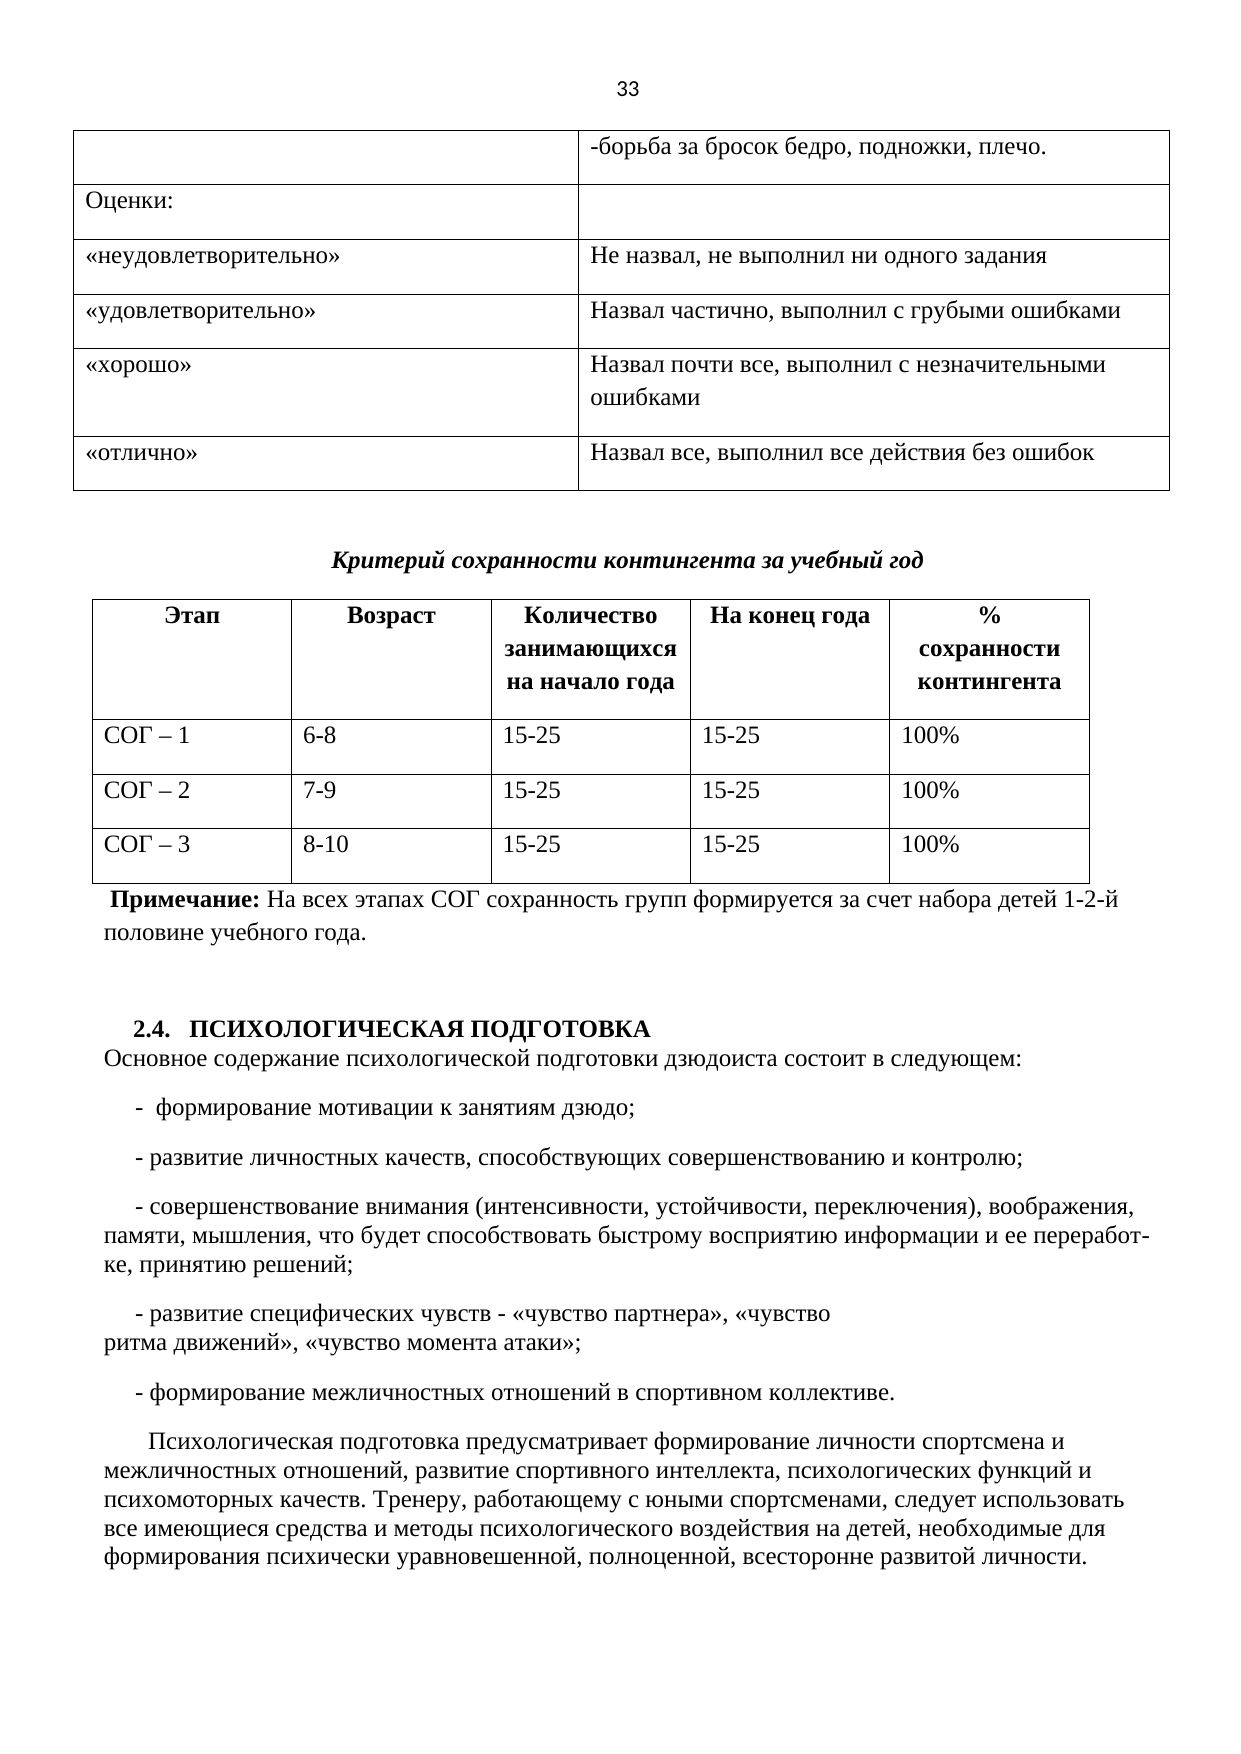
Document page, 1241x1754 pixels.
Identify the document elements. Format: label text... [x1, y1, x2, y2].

text - совершенствование внимания (интенсивности, устойчивости, переключения), воображения, памяти, мышления, что будет способствовать быстрому восприятию информации и ее переработке, принятию решений; [103, 1191, 1152, 1278]
table_header Этап [93, 600, 291, 719]
text - формирование мотивации к занятиям дзюдо; [103, 1092, 1152, 1121]
text Психологическая подготовка предусматривает формирование личности спортсмена и межличностных отношений, развитие спортивного интеллекта, психологических функций и психомоторных качеств. Тренеру, работающему с юными спортсменами, следует использовать все имеющиеся средства и методы психологического воздействия на детей, необходимые для формирования психически уравновешенной, полноценной, всесторонне развитой личности. [103, 1426, 1152, 1570]
text - формирование межличностных отношений в спортивном коллективе. [103, 1377, 1152, 1406]
table_cell «неудовлетворительно» [74, 240, 578, 294]
table_cell СОГ – 1 [93, 720, 291, 774]
text - развитие личностных качеств, способствующих совершенствованию и контролю; [103, 1142, 1152, 1171]
table_cell Назвал почти все, выполнил с незначительными ошибками [579, 349, 1169, 436]
table_cell 15-25 [492, 775, 690, 828]
table_cell «отлично» [74, 437, 578, 490]
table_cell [74, 131, 578, 184]
text - развитие специфических чувств - «чувство партнера», «чувство ритма движений», «чувство момента атаки»; [103, 1298, 1152, 1356]
table_header % сохранности контингента [890, 600, 1089, 719]
table_cell «хорошо» [74, 349, 578, 436]
table_cell Оценки: [74, 185, 578, 239]
table_cell 6-8 [292, 720, 491, 774]
text Примечание: На всех этапах СОГ сохранность групп формируется за счет набора детей 1-2-й половине учебного года. [103, 884, 1152, 946]
table_header Количество занимающихся на начало года [492, 600, 690, 719]
table_header На конец года [691, 600, 889, 719]
table_header Возраст [292, 600, 491, 719]
list ПСИХОЛОГИЧЕСКАЯ ПОДГОТОВКА [133, 1014, 1152, 1043]
table_cell «удовлетворительно» [74, 295, 578, 348]
table_cell 15-25 [691, 829, 889, 883]
table_cell 7-9 [292, 775, 491, 828]
table_cell Не назвал, не выполнил ни одного задания [579, 240, 1169, 294]
text Основное содержание психологической подготовки дзюдоиста состоит в следующем: [103, 1043, 1152, 1071]
table_cell Назвал все, выполнил все действия без ошибок [579, 437, 1169, 490]
table_cell 8-10 [292, 829, 491, 883]
table_cell 15-25 [691, 775, 889, 828]
text Критерий сохранности контингента за учебный год [103, 545, 1152, 574]
table_cell [579, 185, 1169, 239]
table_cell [579, 131, 1169, 184]
table_cell 100% [890, 775, 1089, 828]
table_cell 100% [890, 720, 1089, 774]
table_cell Назвал частично, выполнил с грубыми ошибками [579, 295, 1169, 348]
table_cell 15-25 [492, 829, 690, 883]
table_cell 15-25 [492, 720, 690, 774]
table_cell СОГ – 2 [93, 775, 291, 828]
table_cell 100% [890, 829, 1089, 883]
table_cell СОГ – 3 [93, 829, 291, 883]
table_cell 15-25 [691, 720, 889, 774]
